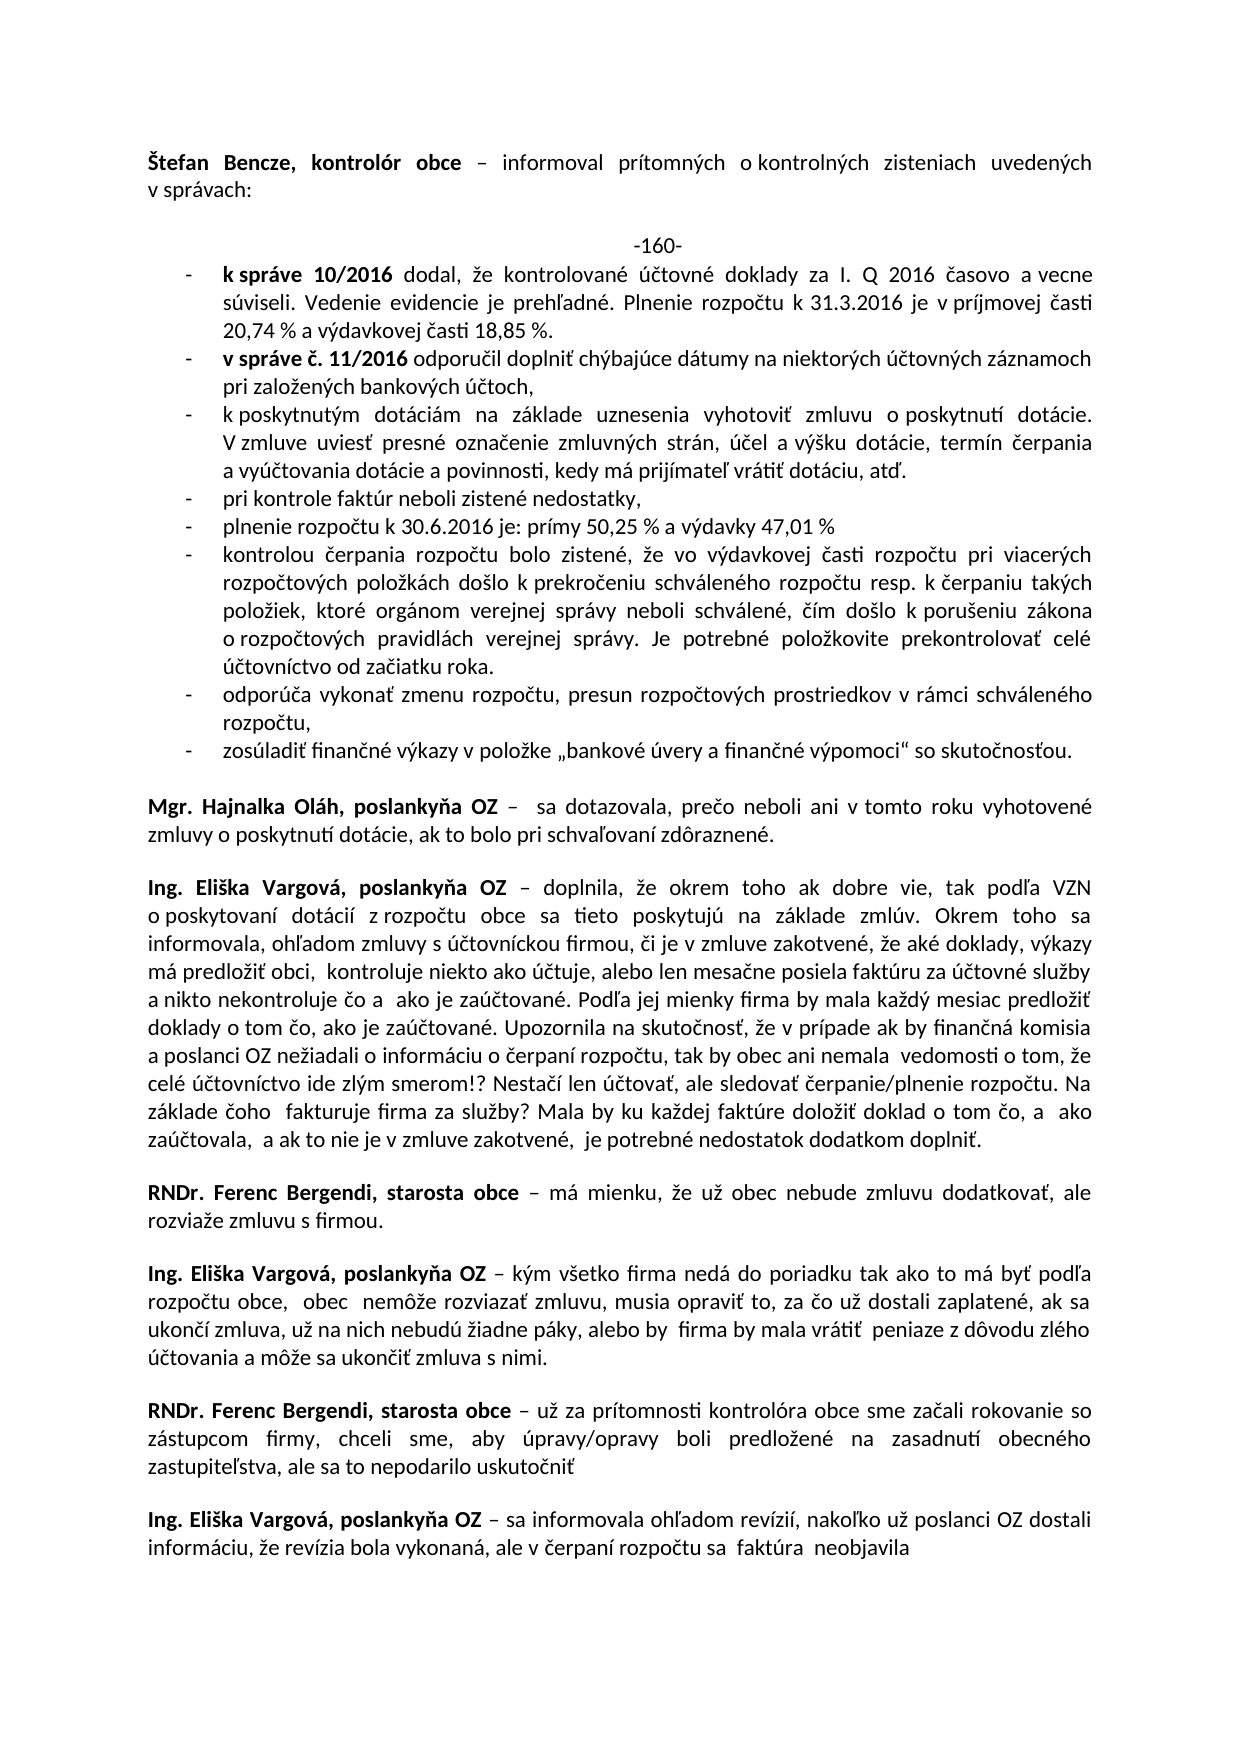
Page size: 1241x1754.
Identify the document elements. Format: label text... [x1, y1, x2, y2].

list plnenie rozpočtu k 30.6.2016 je: prímy 50,25 % a výdavky 47,01 % [185, 512, 1093, 540]
list zosúladiť finančné výkazy v položke „bankové úvery a finančné výpomoci“ so skutočnosťou. [185, 736, 1093, 764]
text Mgr. Hajnalka Oláh, poslankyňa OZ – sa dotazovala, prečo neboli ani v tomto roku vyhotovené zmluvy o poskytnutí dotácie, ak to bolo pri schvaľovaní zdôraznené. [148, 792, 1093, 848]
text Štefan Bencze, kontrolór obce – informoval prítomných o kontrolných zisteniach uvedených v správach: [148, 148, 1093, 204]
list -160- [223, 232, 1093, 260]
list k správe 10/2016 dodal, že kontrolované účtovné doklady za I. Q 2016 časovo a vecne súviseli. Vedenie evidencie je prehľadné. Plnenie rozpočtu k 31.3.2016 je v príjmovej časti 20,74 % a výdavkovej časti 18,85 %. [185, 260, 1093, 344]
list v správe č. 11/2016 odporučil doplniť chýbajúce dátumy na niektorých účtovných záznamoch pri založených bankových účtoch, [185, 344, 1093, 400]
text Ing. Eliška Vargová, poslankyňa OZ – doplnila, že okrem toho ak dobre vie, tak podľa VZN o poskytovaní dotácií z rozpočtu obce sa tieto poskytujú na základe zmlúv. Okrem toho sa informovala, ohľadom zmluvy s účtovníckou firmou, či je v zmluve zakotvené, že aké doklady, výkazy má predložiť obci, kontroluje niekto ako účtuje, alebo len mesačne posiela faktúru za účtovné služby a nikto nekontroluje čo a ako je zaúčtované. Podľa jej mienky firma by mala každý mesiac predložiť doklady o tom čo, ako je zaúčtované. Upozornila na skutočnosť, že v prípade ak by finančná komisia a poslanci OZ nežiadali o informáciu o čerpaní rozpočtu, tak by obec ani nemala vedomosti o tom, že celé účtovníctvo ide zlým smerom!? Nestačí len účtovať, ale sledovať čerpanie/plnenie rozpočtu. Na základe čoho fakturuje firma za služby? Mala by ku každej faktúre doložiť doklad o tom čo, a ako zaúčtovala, a ak to nie je v zmluve zakotvené, je potrebné nedostatok dodatkom doplniť. [148, 873, 1093, 1153]
list pri kontrole faktúr neboli zistené nedostatky, [185, 484, 1093, 512]
list odporúča vykonať zmenu rozpočtu, presun rozpočtových prostriedkov v rámci schváleného rozpočtu, [185, 680, 1093, 736]
text RNDr. Ferenc Bergendi, starosta obce – má mienku, že už obec nebude zmluvu dodatkovať, ale rozviaže zmluvu s firmou. [148, 1178, 1093, 1234]
text Ing. Eliška Vargová, poslankyňa OZ – sa informovala ohľadom revízií, nakoľko už poslanci OZ dostali informáciu, že revízia bola vykonaná, ale v čerpaní rozpočtu sa faktúra neobjavila [148, 1506, 1093, 1562]
text RNDr. Ferenc Bergendi, starosta obce – už za prítomnosti kontrolóra obce sme začali rokovanie so zástupcom firmy, chceli sme, aby úpravy/opravy boli predložené na zasadnutí obecného zastupiteľstva, ale sa to nepodarilo uskutočniť [148, 1396, 1093, 1481]
text Ing. Eliška Vargová, poslankyňa OZ – kým všetko firma nedá do poriadku tak ako to má byť podľa rozpočtu obce, obec nemôže rozviazať zmluvu, musia opraviť to, za čo už dostali zaplatené, ak sa ukončí zmluva, už na nich nebudú žiadne páky, alebo by firma by mala vrátiť peniaze z dôvodu zlého účtovania a môže sa ukončiť zmluva s nimi. [148, 1259, 1093, 1371]
list k poskytnutým dotáciám na základe uznesenia vyhotoviť zmluvu o poskytnutí dotácie. V zmluve uviesť presné označenie zmluvných strán, účel a výšku dotácie, termín čerpania a vyúčtovania dotácie a povinnosti, kedy má prijímateľ vrátiť dotáciu, atď. [185, 400, 1093, 484]
list kontrolou čerpania rozpočtu bolo zistené, že vo výdavkovej časti rozpočtu pri viacerých rozpočtových položkách došlo k prekročeniu schváleného rozpočtu resp. k čerpaniu takých položiek, ktoré orgánom verejnej správy neboli schválené, čím došlo k porušeniu zákona o rozpočtových pravidlách verejnej správy. Je potrebné položkovite prekontrolovať celé účtovníctvo od začiatku roka. [185, 540, 1093, 680]
